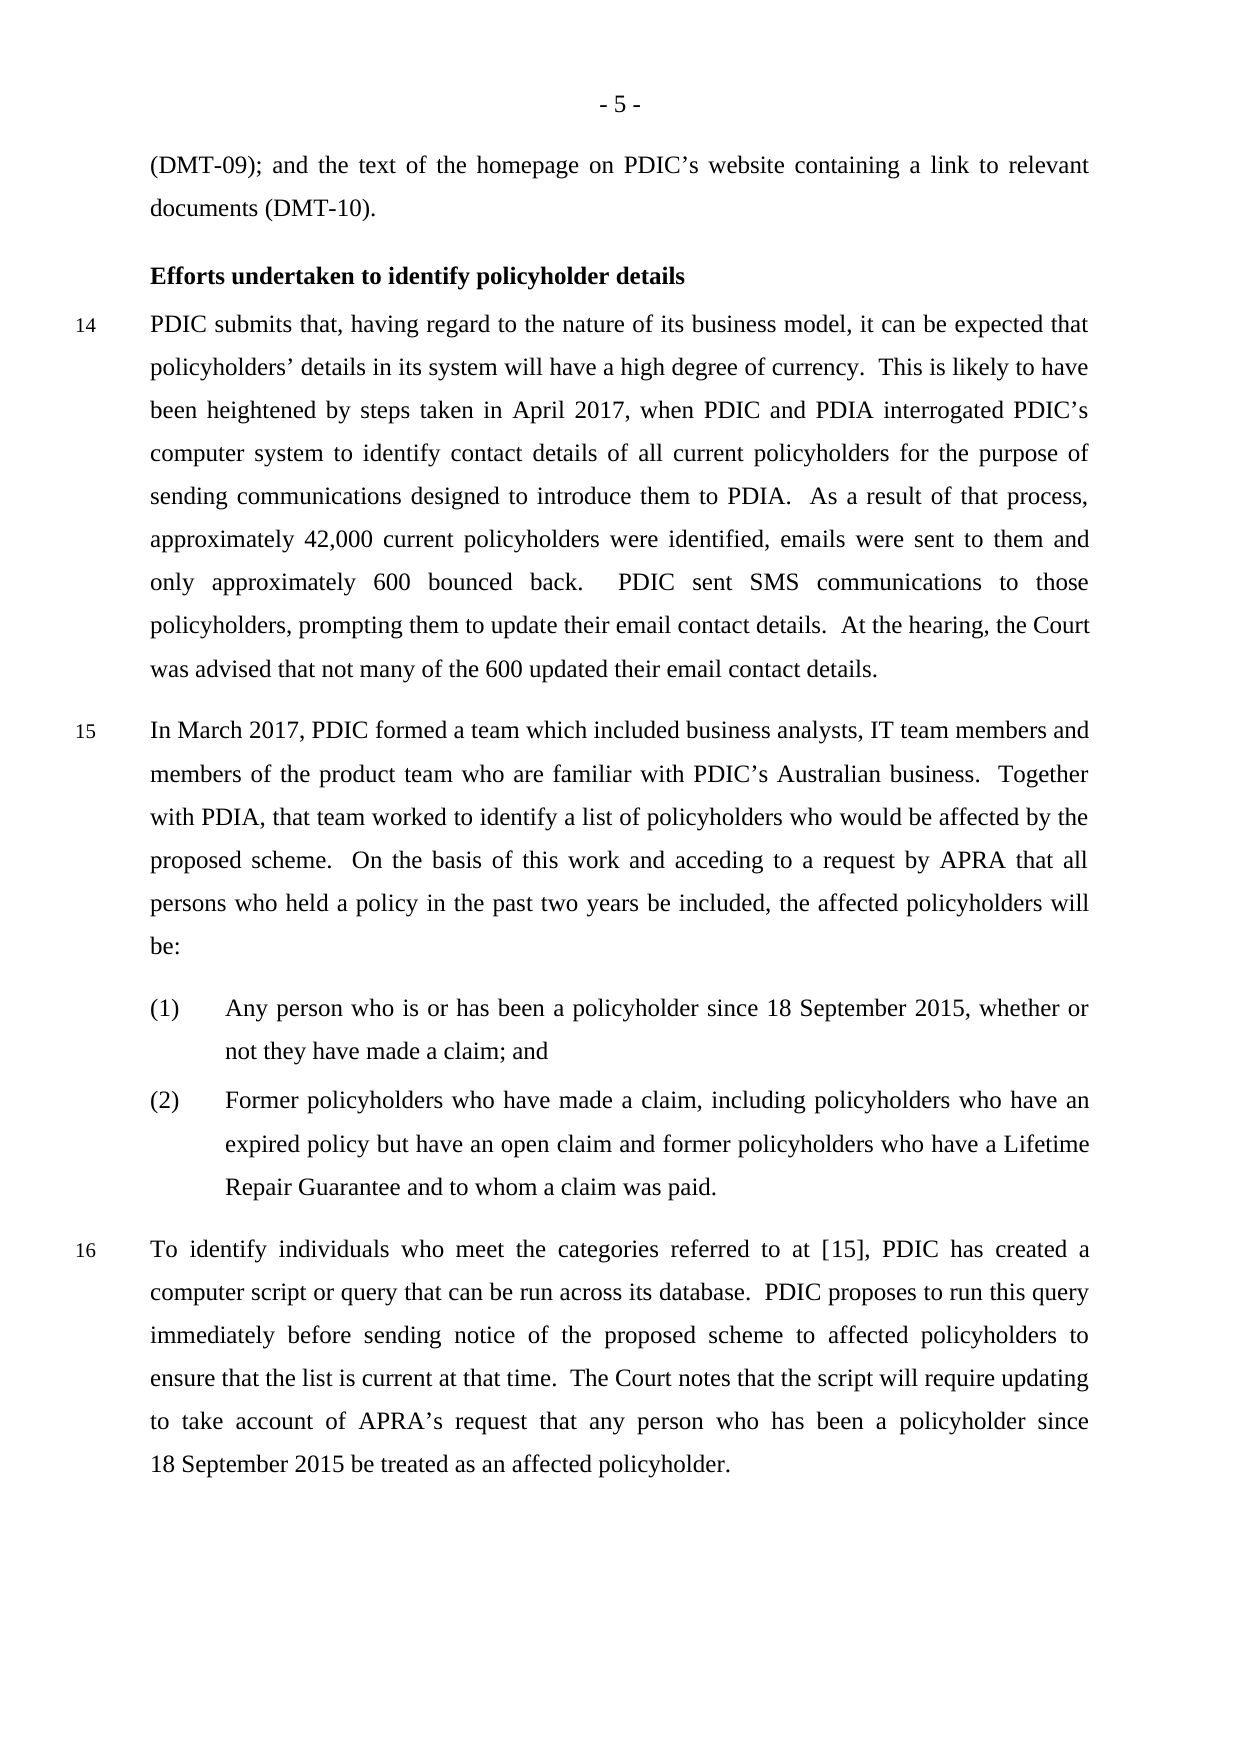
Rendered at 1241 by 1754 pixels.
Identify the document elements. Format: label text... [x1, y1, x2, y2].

text To identify individuals who meet the categories referred to at [15], PDIC has created a computer script or query that can be run across its database. PDIC proposes to run this query immediately before sending notice of the proposed scheme to affected policyholders to ensure that the list is current at that time. The Court notes that the script will require updating to take account of APRA’s request that any person who has been a policyholder since 18 September 2015 be treated as an affected policyholder. [75, 1234, 1090, 1478]
text PDIC submits that, having regard to the nature of its business model, it can be expected that policyholders’ details in its system will have a high degree of currency. This is likely to have been heightened by steps taken in April 2017, when PDIC and PDIA interrogated PDIC’s computer system to identify contact details of all current policyholders for the purpose of sending communications designed to introduce them to PDIA. As a result of that process, approximately 42,000 current policyholders were identified, emails were sent to them and only approximately 600 bounced back. PDIC sent SMS communications to those policyholders, prompting them to update their email contact details. At the hearing, the Court was advised that not many of the 600 updated their email contact details. [75, 309, 1090, 682]
text In March 2017, PDIC formed a team which included business analysts, IT team members and members of the product team who are familiar with PDIC’s Australian business. Together with PDIA, that team worked to identify a list of policyholders who would be affected by the proposed scheme. On the basis of this work and acceding to a request by APRA that all persons who held a policy in the past two years be included, the affected policyholders will be: [75, 716, 1090, 960]
subtitle Efforts undertaken to identify policyholder details [150, 261, 1090, 290]
list Former policyholders who have made a claim, including policyholders who have an expired policy but have an open claim and former policyholders who have a Lifetime Repair Guarantee and to whom a claim was paid. [150, 1086, 1090, 1201]
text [75, 150, 1090, 222]
list Any person who is or has been a policyholder since 18 September 2015, whether or not they have made a claim; and [150, 993, 1090, 1065]
